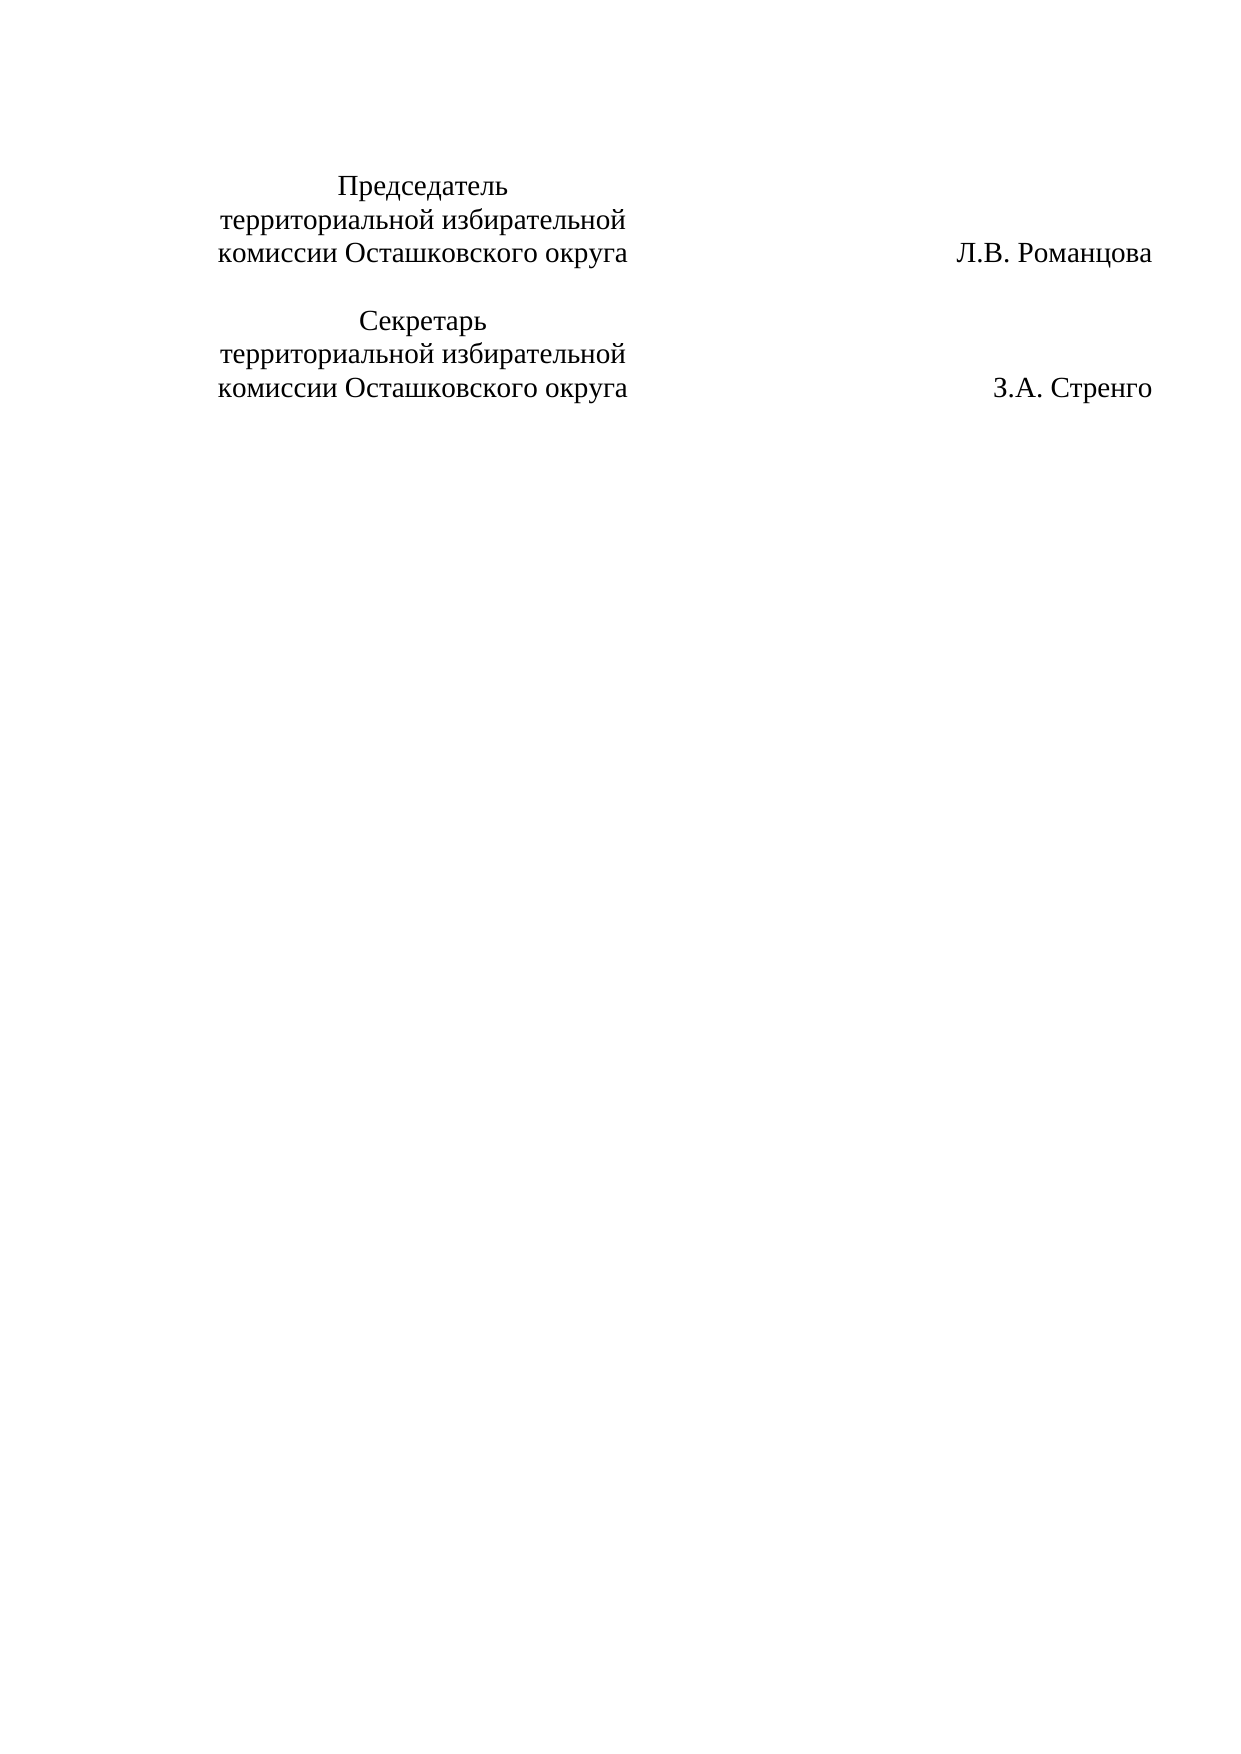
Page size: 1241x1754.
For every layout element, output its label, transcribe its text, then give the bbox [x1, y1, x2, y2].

table_cell З.А. Стренго [657, 269, 1163, 403]
table_cell Секретарь территориальной избирательной комиссии Осташковского округа [189, 269, 657, 403]
table_header Л.В. Романцова [657, 169, 1163, 269]
table_header Председатель территориальной избирательной комиссии Осташковского округа [189, 169, 657, 269]
